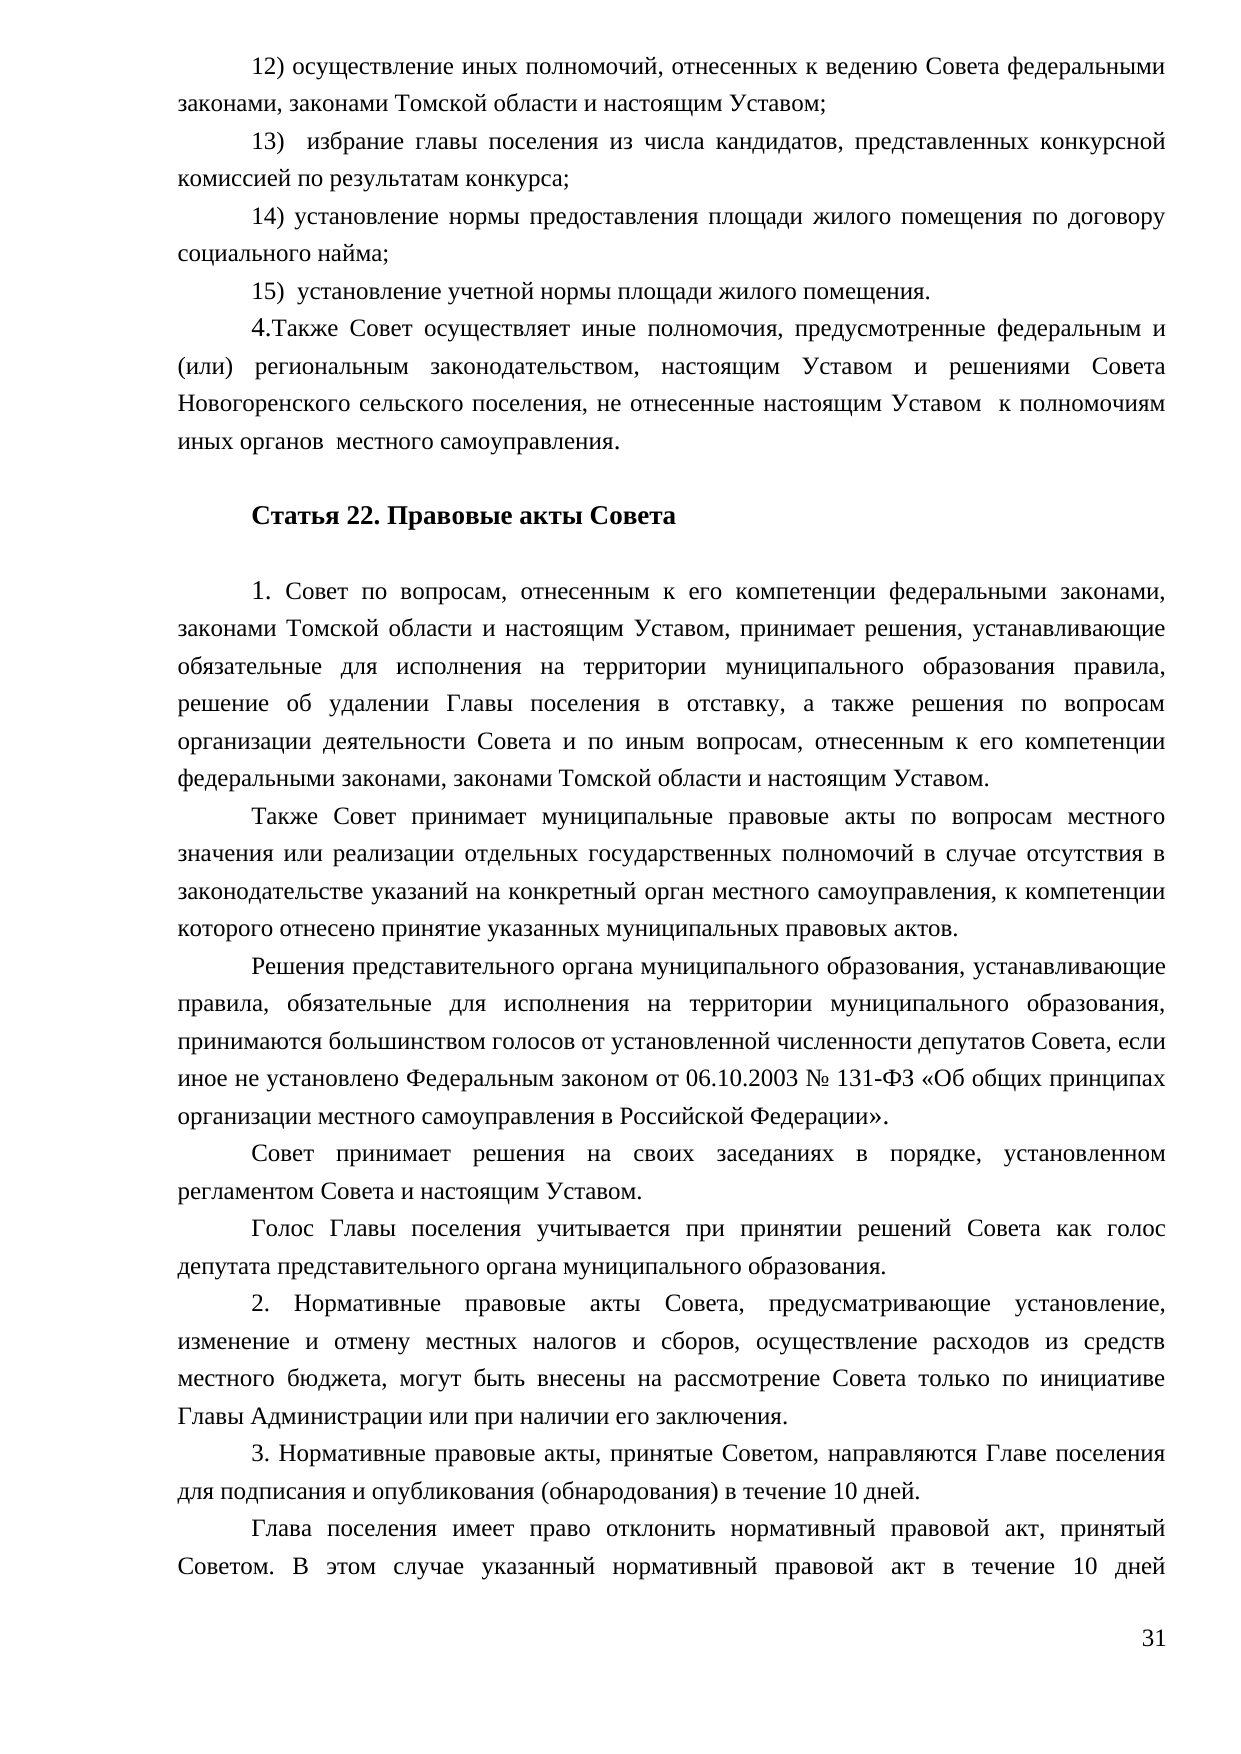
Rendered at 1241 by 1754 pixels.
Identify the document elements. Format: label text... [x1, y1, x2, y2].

text Голос Главы поселения учитывается при принятии решений Совета как голос депутата представительного органа муниципального образования. [177, 1207, 1167, 1282]
text 4.Также Совет осуществляет иные полномочия, предусмотренные федеральным и (или) региональным законодательством, настоящим Уставом и решениями Совета Новогоренского сельского поселения, не отнесенные настоящим Уставом к полномочиям иных органов местного самоуправления. [177, 307, 1167, 457]
text 13) избрание главы поселения из числа кандидатов, представленных конкурсной комиссией по результатам конкурса; [177, 119, 1167, 194]
text 15) установление учетной нормы площади жилого помещения. [177, 269, 1167, 307]
text 1. Совет по вопросам, отнесенным к его компетенции федеральными законами, законами Томской области и настоящим Уставом, принимает решения, устанавливающие обязательные для исполнения на территории муниципального образования правила, решение об удалении Главы поселения в отставку, а также решения по вопросам организации деятельности Совета и по иным вопросам, отнесенным к его компетенции федеральными законами, законами Томской области и настоящим Уставом. [177, 569, 1167, 794]
text 14) установление нормы предоставления площади жилого помещения по договору социального найма; [177, 194, 1167, 269]
text Совет принимает решения на своих заседаниях в порядке, установленном регламентом Совета и настоящим Уставом. [177, 1132, 1167, 1207]
text 3. Нормативные правовые акты, принятые Советом, направляются Главе поселения для подписания и опубликования (обнародования) в течение 10 дней. [177, 1432, 1167, 1507]
text 12) осуществление иных полномочий, отнесенных к ведению Совета федеральными законами, законами Томской области и настоящим Уставом; [177, 44, 1167, 119]
text Решения представительного органа муниципального образования, устанавливающие правила, обязательные для исполнения на территории муниципального образования, принимаются большинством голосов от установленной численности депутатов Совета, если иное не установлено Федеральным законом от 06.10.2003 № 131-ФЗ «Об общих принципах организации местного самоуправления в Российской Федерации». [177, 944, 1167, 1132]
text Также Совет принимает муниципальные правовые акты по вопросам местного значения или реализации отдельных государственных полномочий в случае отсутствия в законодательстве указаний на конкретный орган местного самоуправления, к компетенции которого отнесено принятие указанных муниципальных правовых актов. [177, 794, 1167, 944]
text 2. Нормативные правовые акты Совета, предусматривающие установление, изменение и отмену местных налогов и сборов, осуществление расходов из средств местного бюджета, могут быть внесены на рассмотрение Совета только по инициативе Главы Администрации или при наличии его заключения. [177, 1282, 1167, 1432]
text Статья 22. Правовые акты Совета [177, 494, 1167, 532]
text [177, 1507, 1167, 1582]
